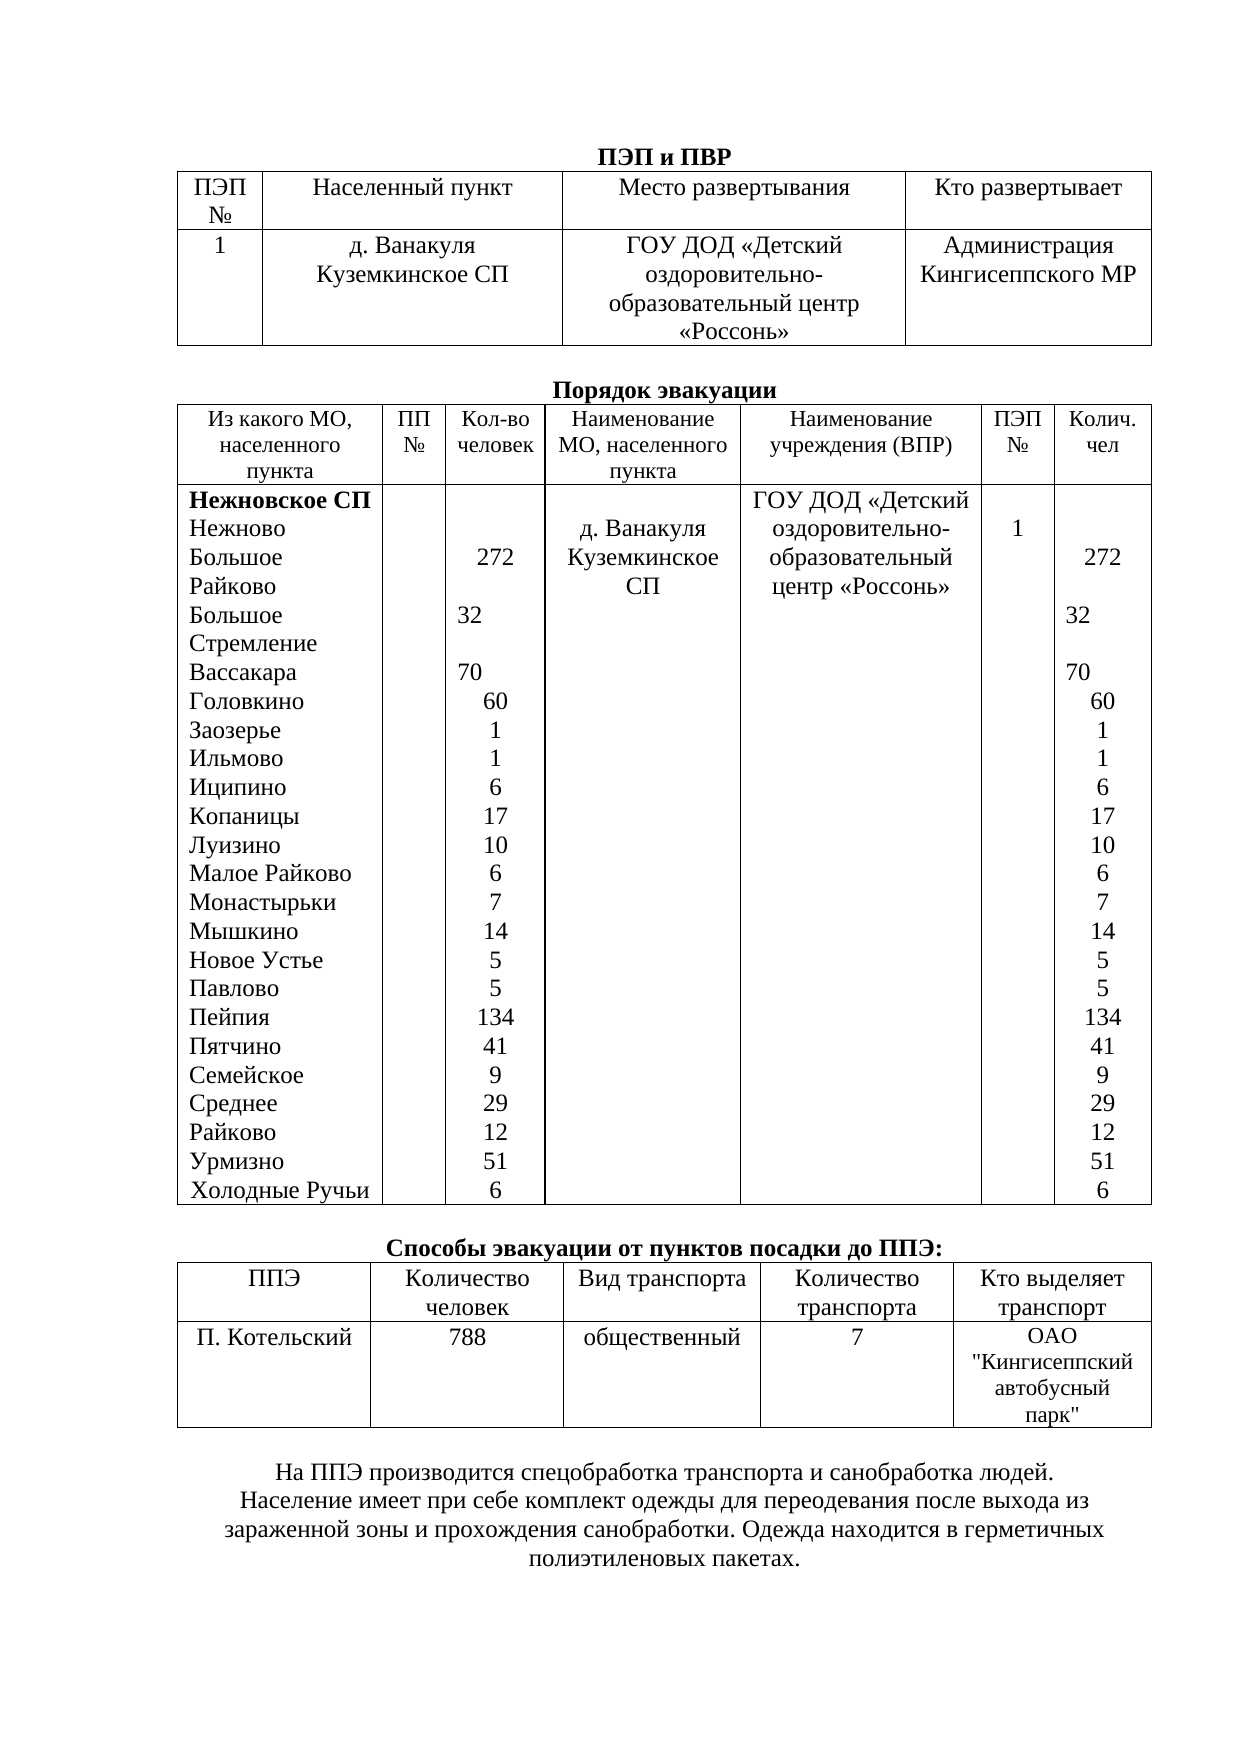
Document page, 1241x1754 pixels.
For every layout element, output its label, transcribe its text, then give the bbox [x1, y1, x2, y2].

table_cell [383, 485, 445, 1203]
table_header Место развертывания [563, 172, 905, 229]
text ПЭП и ПВР [177, 142, 1152, 171]
table_header Из какого МО, населенного пункта [178, 405, 382, 484]
table_cell д. Ванакуля Куземкинское СП [263, 230, 562, 345]
table_header Вид транспорта [564, 1263, 760, 1321]
table_cell 1 [982, 485, 1054, 1203]
text Способы эвакуации от пунктов посадки до ППЭ: [177, 1233, 1152, 1262]
table_header Наименование учреждения (ВПР) [741, 405, 981, 484]
table_header Кол-во человек [446, 405, 544, 484]
table_header ПП № [383, 405, 445, 484]
text Население имеет при себе комплект одежды для переодевания после выхода из зараженной зоны и прохождения санобработки. Одежда находится в герметичных полиэтиленовых пакетах. [177, 1486, 1152, 1572]
table_cell П. Котельский [178, 1322, 370, 1427]
table_header ПЭП № [982, 405, 1054, 484]
table_header Наименование МО, населенного пункта [546, 405, 740, 484]
table_cell Нежновское СП Нежново Большое Райково Большое Стремление Вассакара Головкино Заозерье Ильмово Иципино Копаницы Луизино Малое Райково Монастырьки Мышкино Новое Устье Павлово Пейпия Пятчино Семейское Среднее Райково Урмизно Холодные Ручьи [178, 485, 382, 1203]
table_cell ГОУ ДОД «Детский оздоровительно-образовательный центр «Россонь» [563, 230, 905, 345]
table_cell 788 [371, 1322, 563, 1427]
table_header Количество транспорта [761, 1263, 953, 1321]
table_header Кто развертывает [906, 172, 1151, 229]
table_header Кто выделяет транспорт [954, 1263, 1151, 1321]
table_header ПЭП № [178, 172, 262, 229]
table_cell общественный [564, 1322, 760, 1427]
table_cell 272 32 70 60 1 1 6 17 10 6 7 14 5 5 134 41 9 29 12 51 6 [446, 485, 544, 1203]
table_cell Администрация Кингисеппского МР [906, 230, 1151, 345]
table_header Населенный пункт [263, 172, 562, 229]
table_header Колич. чел [1055, 405, 1151, 484]
table_cell 1 [178, 230, 262, 345]
table_cell 7 [761, 1322, 953, 1427]
table_header ППЭ [178, 1263, 370, 1321]
table_cell 272 32 70 60 1 1 6 17 10 6 7 14 5 5 134 41 9 29 12 51 6 [1055, 485, 1151, 1203]
table_cell ОАО "Кингисеппский автобусный парк" [954, 1322, 1151, 1427]
text Порядок эвакуации [177, 375, 1152, 404]
text На ППЭ производится спецобработка транспорта и санобработка людей. [177, 1457, 1152, 1486]
table_cell ГОУ ДОД «Детский оздоровительно-образовательный центр «Россонь» [741, 485, 981, 1203]
table_cell д. Ванакуля Куземкинское СП [546, 485, 740, 1203]
table_header Количество человек [371, 1263, 563, 1321]
